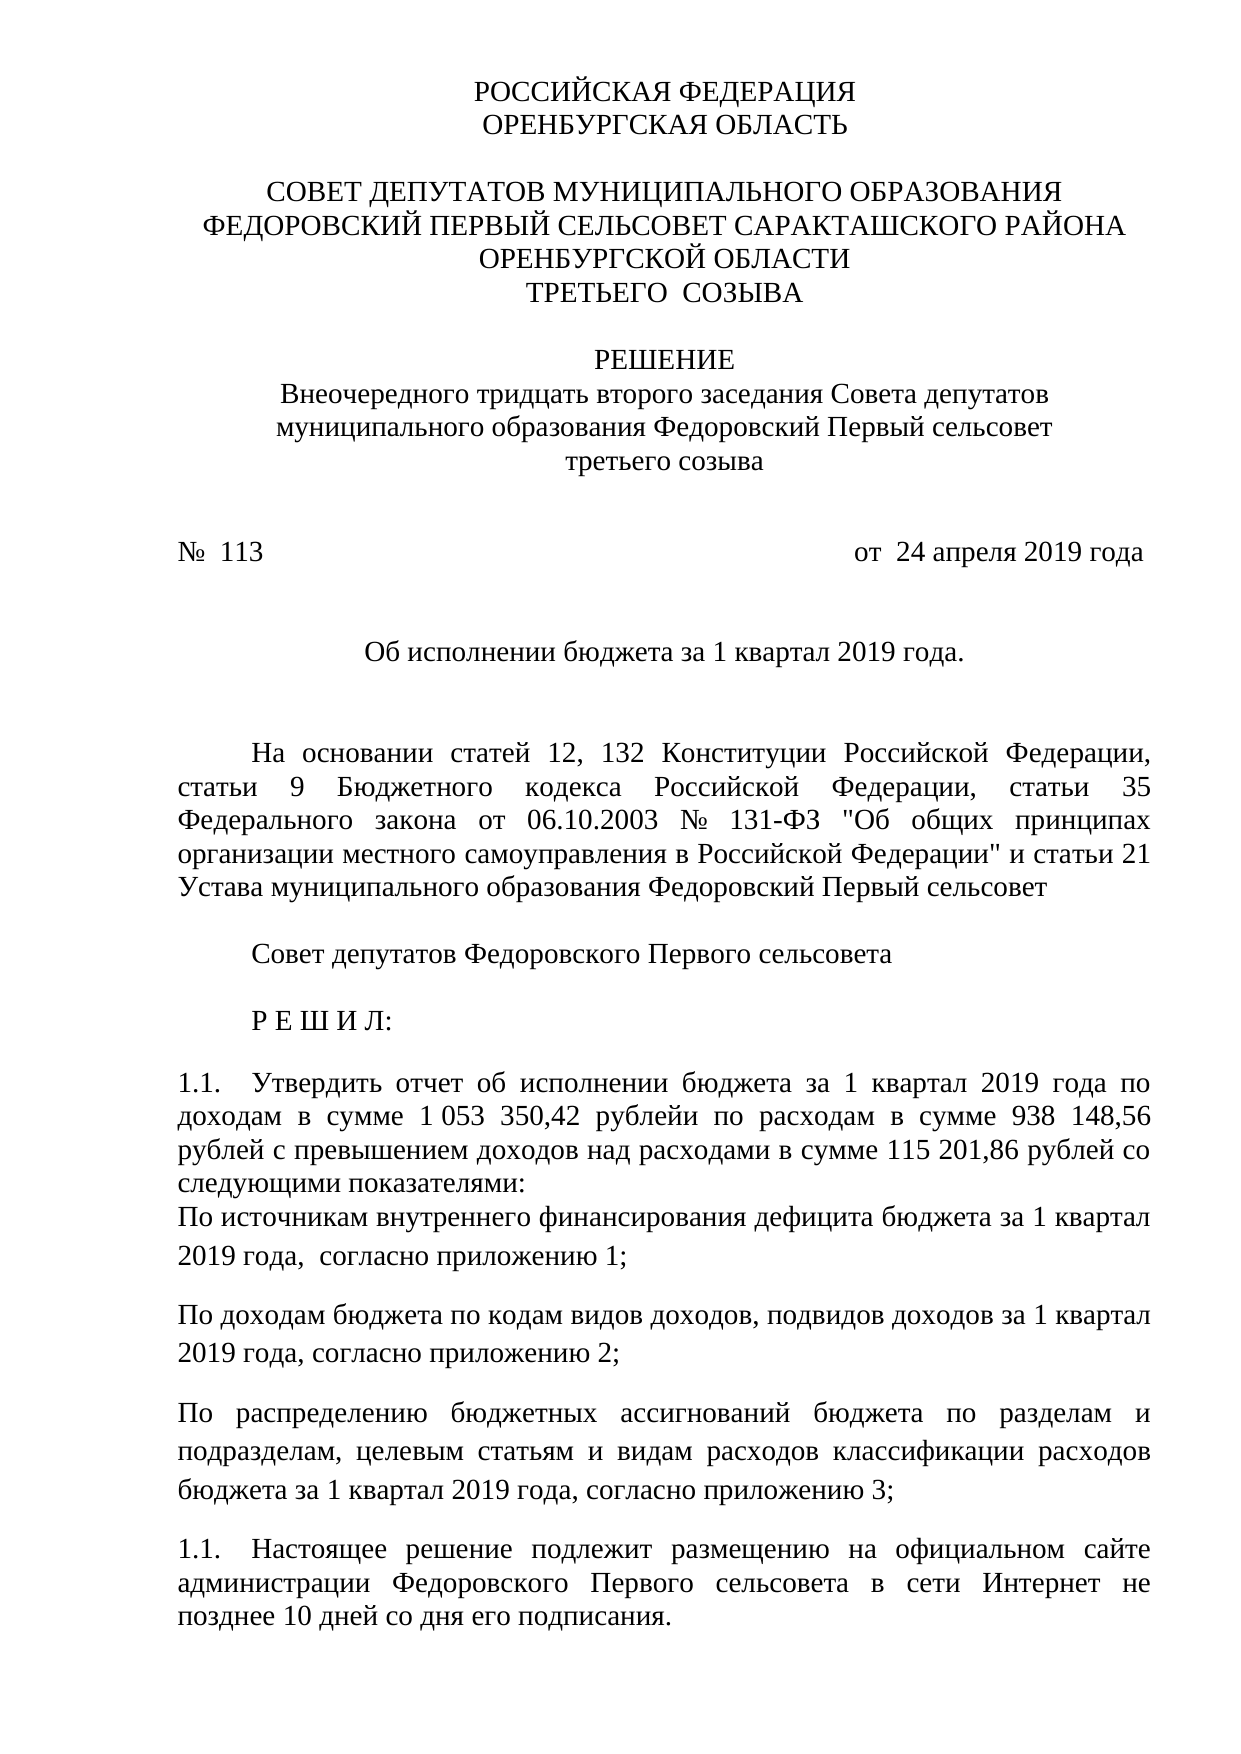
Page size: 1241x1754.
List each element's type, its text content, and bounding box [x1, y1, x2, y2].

text Р Е Ш И Л: [177, 1003, 1152, 1037]
subtitle РЕШЕНИЕ [177, 342, 1152, 376]
text ОРЕНБУРГСКОЙ ОБЛАСТИ [177, 242, 1152, 275]
text Совет депутатов Федоровского Первого сельсовета [177, 936, 1152, 970]
subtitle ОРЕНБУРГСКАЯ ОБЛАСТЬ [177, 107, 1152, 141]
text третьего созыва [177, 443, 1152, 476]
text Внеочередного тридцать второго заседания Совета депутатов [177, 376, 1152, 409]
subtitle РОССИЙСКАЯ ФЕДЕРАЦИЯ [177, 74, 1152, 107]
text По доходам бюджета по кодам видов доходов, подвидов доходов за 1 квартал 2019 года, согласно приложению 2; [177, 1297, 1152, 1369]
text № 113 от 24 апреля 2019 года [177, 534, 1152, 567]
text На основании статей 12, 132 Конституции Российской Федерации, статьи 9 Бюджетного кодекса Российской Федерации, статьи 35 Федерального закона от 06.10.2003 № 131-ФЗ "Об общих принципах организации местного самоуправления в Российской Федерации" и статьи 21 Устава муниципального образования Федоровский Первый сельсовет [177, 735, 1152, 903]
title Об исполнении бюджета за 1 квартал 2019 года. [177, 634, 1152, 668]
text ФЕДОРОВСКИЙ ПЕРВЫЙ СЕЛЬСОВЕТ САРАКТАШСКОГО РАЙОНА [177, 208, 1152, 242]
list Настоящее решение подлежит размещению на официальном сайте администрации Федоровского Первого сельсовета в сети Интернет не позднее 10 дней со дня его подписания. [177, 1531, 1152, 1632]
text По распределению бюджетных ассигнований бюджета по разделам и подразделам, целевым статьям и видам расходов классификации расходов бюджета за 1 квартал 2019 года, согласно приложению 3; [177, 1395, 1152, 1506]
text СОВЕТ ДЕПУТАТОВ МУНИЦИПАЛЬНОГО ОБРАЗОВАНИЯ [177, 174, 1152, 208]
list Утвердить отчет об исполнении бюджета за 1 квартал 2019 года по доходам в сумме 1 053 350,42 рублейи по расходам в сумме 938 148,56 рублей с превышением доходов над расходами в сумме 115 201,86 рублей со следующими показателями: [177, 1065, 1152, 1199]
text По источникам внутреннего финансирования дефицита бюджета за 1 квартал 2019 года, согласно приложению 1; [177, 1199, 1152, 1271]
text муниципального образования Федоровский Первый сельсовет [177, 409, 1152, 443]
text ТРЕТЬЕГО СОЗЫВА [177, 275, 1152, 309]
